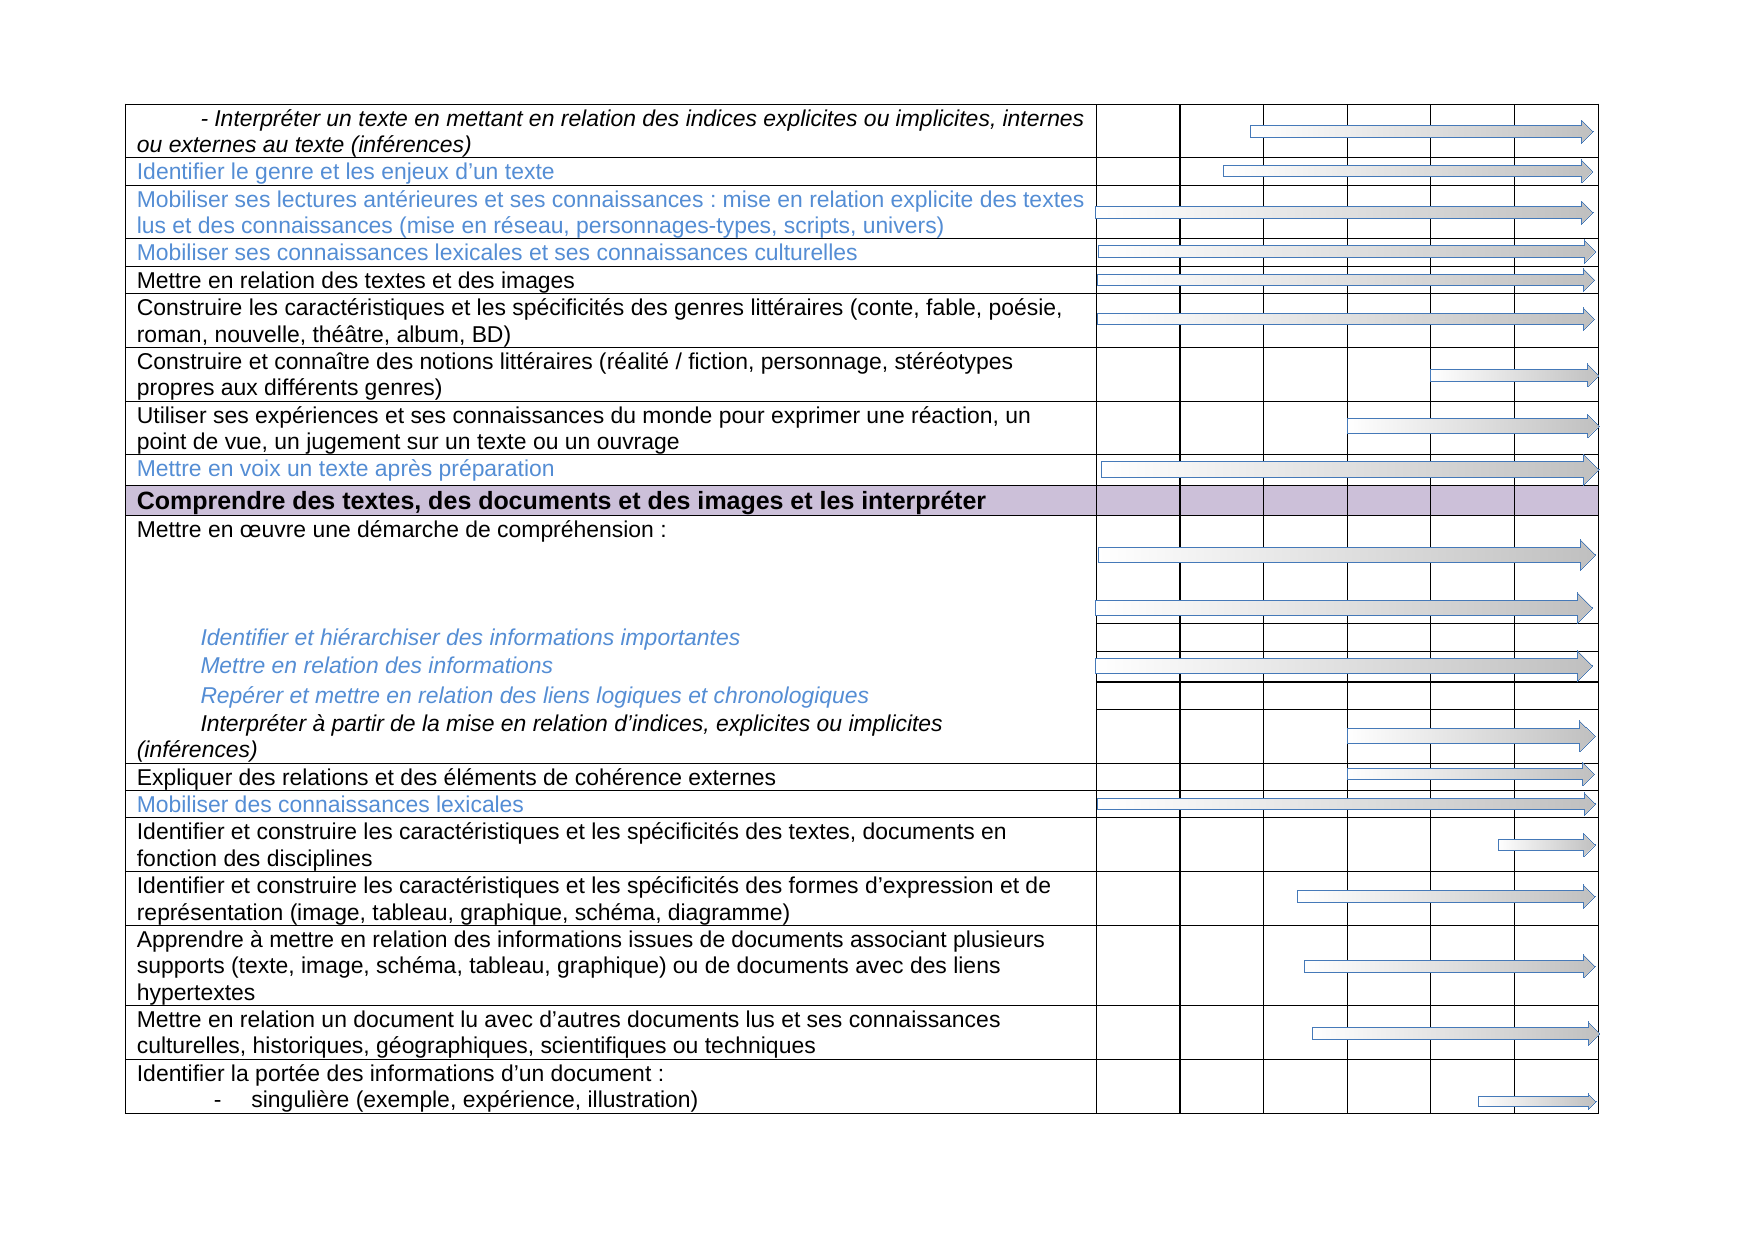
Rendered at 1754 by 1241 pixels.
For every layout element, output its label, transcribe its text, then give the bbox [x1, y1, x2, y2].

table_cell [1097, 810, 1179, 817]
table_cell [1431, 286, 1514, 293]
table_cell Comprendre des textes, des documents et des images et les interpréter [126, 486, 1096, 515]
table_cell [1097, 926, 1179, 1005]
table_cell [1181, 105, 1263, 157]
table_cell [1431, 616, 1514, 623]
table_cell [1348, 616, 1430, 623]
table_cell [1348, 455, 1430, 461]
table_cell [1431, 325, 1514, 347]
table_cell [1348, 348, 1430, 401]
table_cell Identifier et construire les caractéristiques et les spécificités des textes, documents en fonction des disciplines [126, 818, 1096, 871]
table_cell [1097, 294, 1179, 313]
table_cell [1097, 219, 1179, 238]
table_cell [1431, 186, 1514, 206]
table_cell [1348, 186, 1430, 206]
table_cell [1515, 105, 1598, 157]
table_cell [1348, 258, 1430, 266]
table_cell [1515, 1037, 1598, 1059]
table_cell [1264, 177, 1347, 184]
table_cell [1431, 239, 1514, 245]
table_cell [1181, 516, 1263, 547]
table_cell [1348, 219, 1430, 238]
table_cell [1348, 780, 1430, 790]
table_cell [1181, 486, 1263, 515]
table_cell [1181, 348, 1263, 401]
table_cell [1515, 158, 1598, 184]
table_cell [1181, 791, 1263, 798]
table_cell [1097, 624, 1179, 651]
table_cell [1097, 1006, 1179, 1059]
table_cell [1431, 455, 1514, 461]
table_cell Interpréter à partir de la mise en relation d’indices, explicites ou implicites (inférences) [126, 709, 1096, 762]
table_cell [1097, 872, 1179, 925]
table_cell [1264, 455, 1347, 461]
table_cell [1348, 1006, 1430, 1027]
table_cell [1348, 791, 1430, 798]
table_cell [1348, 973, 1430, 1005]
table_cell Mobiliser ses lectures antérieures et ses connaissances : mise en relation explicite des textes lus et des connaissances (mise en réseau, personnages-types, scripts, univers) [126, 186, 1096, 238]
table_cell [1264, 105, 1347, 125]
table_cell [1431, 652, 1514, 658]
table_cell [1264, 652, 1347, 658]
table_cell [1515, 1060, 1598, 1112]
table_cell [1431, 1060, 1514, 1112]
table_cell [1264, 325, 1347, 347]
table_cell [1348, 872, 1430, 890]
table_cell Expliquer des relations et des éléments de cohérence externes [126, 764, 1096, 790]
table_cell [1431, 764, 1514, 768]
table_cell [1515, 348, 1598, 373]
table_cell [1348, 286, 1430, 293]
table_cell [1264, 710, 1347, 762]
table_cell [1348, 744, 1430, 762]
table_cell [1264, 872, 1347, 925]
table_cell Mettre en relation des informations [126, 651, 1096, 681]
table_cell [1181, 624, 1263, 651]
table_cell [1097, 516, 1179, 600]
table_cell [1181, 872, 1263, 925]
table_cell [1181, 616, 1263, 623]
table_cell Mettre en œuvre une démarche de compréhension : [126, 516, 1096, 623]
table_cell Apprendre à mettre en relation des informations issues de documents associant plusieurs supports (texte, image, schéma, tableau, graphique) ou de documents avec des liens hypertextes [126, 926, 1096, 1005]
table_cell Mobiliser des connaissances lexicales [126, 791, 1096, 817]
table_cell [1585, 472, 1598, 485]
table_cell [1181, 652, 1263, 658]
table_cell [1431, 791, 1514, 798]
table_cell Repérer et mettre en relation des liens logiques et chronologiques [126, 681, 1096, 709]
table_cell [1097, 683, 1179, 709]
table_cell [1264, 624, 1347, 651]
table_cell [1431, 1040, 1514, 1059]
table_cell [1181, 563, 1263, 600]
table_cell [1097, 186, 1179, 206]
table_cell [1264, 1006, 1347, 1059]
table_cell [1431, 683, 1514, 709]
table_cell [1515, 294, 1598, 347]
table_cell Construire les caractéristiques et les spécificités des genres littéraires (conte, fable, poésie, roman, nouvelle, théâtre, album, BD) [126, 294, 1096, 347]
table_cell [1348, 1040, 1430, 1059]
table_cell [1431, 258, 1514, 266]
table_cell [1431, 710, 1514, 728]
table_cell [1348, 764, 1430, 768]
table_cell [1181, 926, 1263, 1005]
table_cell [1348, 710, 1430, 728]
table_cell [1431, 516, 1514, 547]
table_cell [1348, 294, 1430, 313]
table_cell Mettre en relation un document lu avec d’autres documents lus et ses connaissances culturelles, historiques, géographiques, scientifiques ou techniques [126, 1006, 1096, 1059]
table_cell [1097, 402, 1179, 454]
table_cell [1515, 486, 1598, 515]
table_cell [1264, 294, 1347, 313]
table_cell [1097, 616, 1179, 623]
table_cell Mettre en relation des textes et des images [126, 267, 1096, 293]
table_cell [1264, 267, 1347, 274]
table_cell [1348, 177, 1430, 184]
table_cell [1348, 158, 1430, 165]
table_cell [1264, 616, 1347, 623]
table_cell [1431, 872, 1514, 890]
table_cell [1264, 158, 1347, 165]
table_cell [1348, 486, 1430, 515]
table_cell [1264, 219, 1347, 238]
table_cell [1431, 624, 1514, 651]
table_cell [1264, 818, 1347, 871]
table_cell [1348, 818, 1430, 871]
table_cell [1348, 674, 1430, 681]
table_cell [1181, 286, 1263, 293]
table_cell [1515, 818, 1598, 871]
table_cell [1431, 903, 1514, 925]
table_cell [1348, 516, 1430, 547]
table_cell [1348, 926, 1430, 960]
table_cell [1097, 1060, 1179, 1112]
table_cell [1431, 744, 1514, 762]
table_cell [1431, 402, 1514, 418]
table_cell [1515, 186, 1598, 238]
table_cell [1431, 158, 1514, 165]
table_cell Mettre en voix un texte après préparation [126, 455, 1096, 485]
table_cell [1515, 624, 1598, 651]
table_cell [1431, 926, 1514, 960]
table_cell [1348, 563, 1430, 600]
table_cell [1097, 791, 1179, 798]
table_cell [1181, 219, 1263, 238]
table_cell [1181, 325, 1263, 347]
table_cell [1264, 478, 1347, 485]
table_cell [1264, 674, 1347, 681]
table_cell [1181, 674, 1263, 681]
table_cell [1097, 267, 1179, 274]
table_cell [1097, 158, 1179, 184]
table_cell [1264, 764, 1347, 790]
table_cell [1181, 683, 1263, 709]
table_cell [1181, 455, 1263, 461]
table_cell [1515, 683, 1598, 709]
table_cell [1515, 402, 1598, 423]
table_cell [1348, 903, 1430, 925]
table_cell [1515, 652, 1577, 658]
table_cell [1181, 402, 1263, 454]
table_cell [1264, 138, 1347, 157]
table_cell [1431, 382, 1514, 401]
table_cell [1264, 239, 1347, 245]
table_cell [1515, 378, 1598, 401]
table_cell [1431, 267, 1514, 274]
table_cell [1515, 516, 1598, 623]
table_cell Identifier le genre et les enjeux d’un texte [126, 158, 1096, 184]
table_cell [1515, 1006, 1598, 1030]
table_cell [1515, 764, 1598, 790]
table_cell [1515, 710, 1598, 762]
table_cell [1515, 429, 1598, 454]
table_cell [1264, 486, 1347, 515]
table_cell [1515, 674, 1577, 681]
table_cell [1348, 105, 1430, 125]
table_cell [1431, 674, 1514, 681]
table_cell [1348, 325, 1430, 347]
table_cell [1264, 1060, 1347, 1112]
table_cell [1348, 239, 1430, 245]
table_cell [1586, 455, 1598, 467]
table_cell [1264, 186, 1347, 206]
table_cell [1097, 286, 1179, 293]
table_cell [1515, 791, 1598, 817]
table_cell [1264, 683, 1347, 709]
table_cell [1181, 158, 1263, 184]
table_cell [1181, 764, 1263, 790]
table_cell [1097, 710, 1179, 762]
table_cell [1264, 348, 1347, 401]
table_cell [1431, 348, 1514, 369]
table_cell [1348, 138, 1430, 157]
table_cell Construire et connaître des notions littéraires (réalité / fiction, personnage, stéréotypes propres aux différents genres) [126, 348, 1096, 401]
table_cell [1264, 563, 1347, 600]
table_cell [1515, 926, 1598, 1005]
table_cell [126, 1060, 1096, 1112]
table_cell [1348, 434, 1430, 454]
table_cell [1348, 683, 1430, 709]
table_cell [1097, 652, 1179, 658]
table_cell [1431, 973, 1514, 1005]
table_cell [1348, 402, 1430, 418]
table_cell Identifier et construire les caractéristiques et les spécificités des formes d’expression et de représentation (image, tableau, graphique, schéma, diagramme) [126, 872, 1096, 925]
table_cell [1348, 1060, 1430, 1112]
table_cell Mobiliser ses connaissances lexicales et ses connaissances culturelles [126, 239, 1096, 266]
table_cell [1515, 267, 1598, 293]
table_cell [1264, 516, 1347, 547]
table_cell [1431, 177, 1514, 184]
table_cell [1348, 267, 1430, 274]
table_cell [1431, 818, 1514, 871]
table_cell [1348, 624, 1430, 651]
table_cell [1431, 105, 1514, 125]
table_cell [1431, 486, 1514, 515]
table_cell [1181, 239, 1263, 245]
table_cell - Interpréter un texte en mettant en relation des indices explicites ou implicites, internes ou externes au texte (inférences) [126, 105, 1096, 157]
table_cell [1431, 563, 1514, 600]
table_cell [1348, 478, 1430, 485]
table_cell [1097, 325, 1179, 347]
table_cell [1515, 478, 1583, 485]
table_cell [1097, 674, 1179, 681]
table_cell [1181, 186, 1263, 206]
table_cell [1348, 810, 1430, 817]
table_cell [1097, 239, 1179, 266]
table_cell [1431, 1006, 1514, 1027]
table_cell [1431, 780, 1514, 790]
table_cell [1097, 486, 1179, 515]
table_cell [1431, 434, 1514, 454]
table_cell Utiliser ses expériences et ses connaissances du monde pour exprimer une réaction, un point de vue, un jugement sur un texte ou un ouvrage [126, 402, 1096, 454]
table_cell [1431, 138, 1514, 157]
table_cell [1264, 926, 1347, 1005]
table_cell [1181, 478, 1263, 485]
table_cell [1181, 1006, 1263, 1059]
table_cell [1097, 455, 1179, 485]
table_cell [1264, 258, 1347, 266]
table_cell [1181, 1060, 1263, 1112]
table_cell [1515, 872, 1598, 925]
table_cell [1431, 294, 1514, 313]
table_cell [1097, 764, 1179, 790]
table_cell [1264, 810, 1347, 817]
table_cell [1431, 478, 1514, 485]
table_cell [1431, 219, 1514, 238]
table_cell [1097, 348, 1179, 401]
table_cell [1264, 402, 1347, 454]
table_cell [1264, 286, 1347, 293]
table_cell [1181, 810, 1263, 817]
table_cell [1181, 294, 1263, 313]
table_cell [1097, 818, 1179, 871]
table_cell [1181, 710, 1263, 762]
table_cell [1097, 105, 1179, 157]
table_cell [1579, 652, 1598, 681]
table_cell [1515, 455, 1583, 461]
table_cell [1348, 652, 1430, 658]
table_cell [1181, 258, 1263, 266]
table_cell [1431, 810, 1514, 817]
table_cell [1181, 267, 1263, 274]
table_cell Identifier et hiérarchiser des informations importantes [126, 623, 1096, 651]
table_cell [1181, 818, 1263, 871]
table_cell [1264, 791, 1347, 798]
table_cell [1515, 239, 1598, 266]
